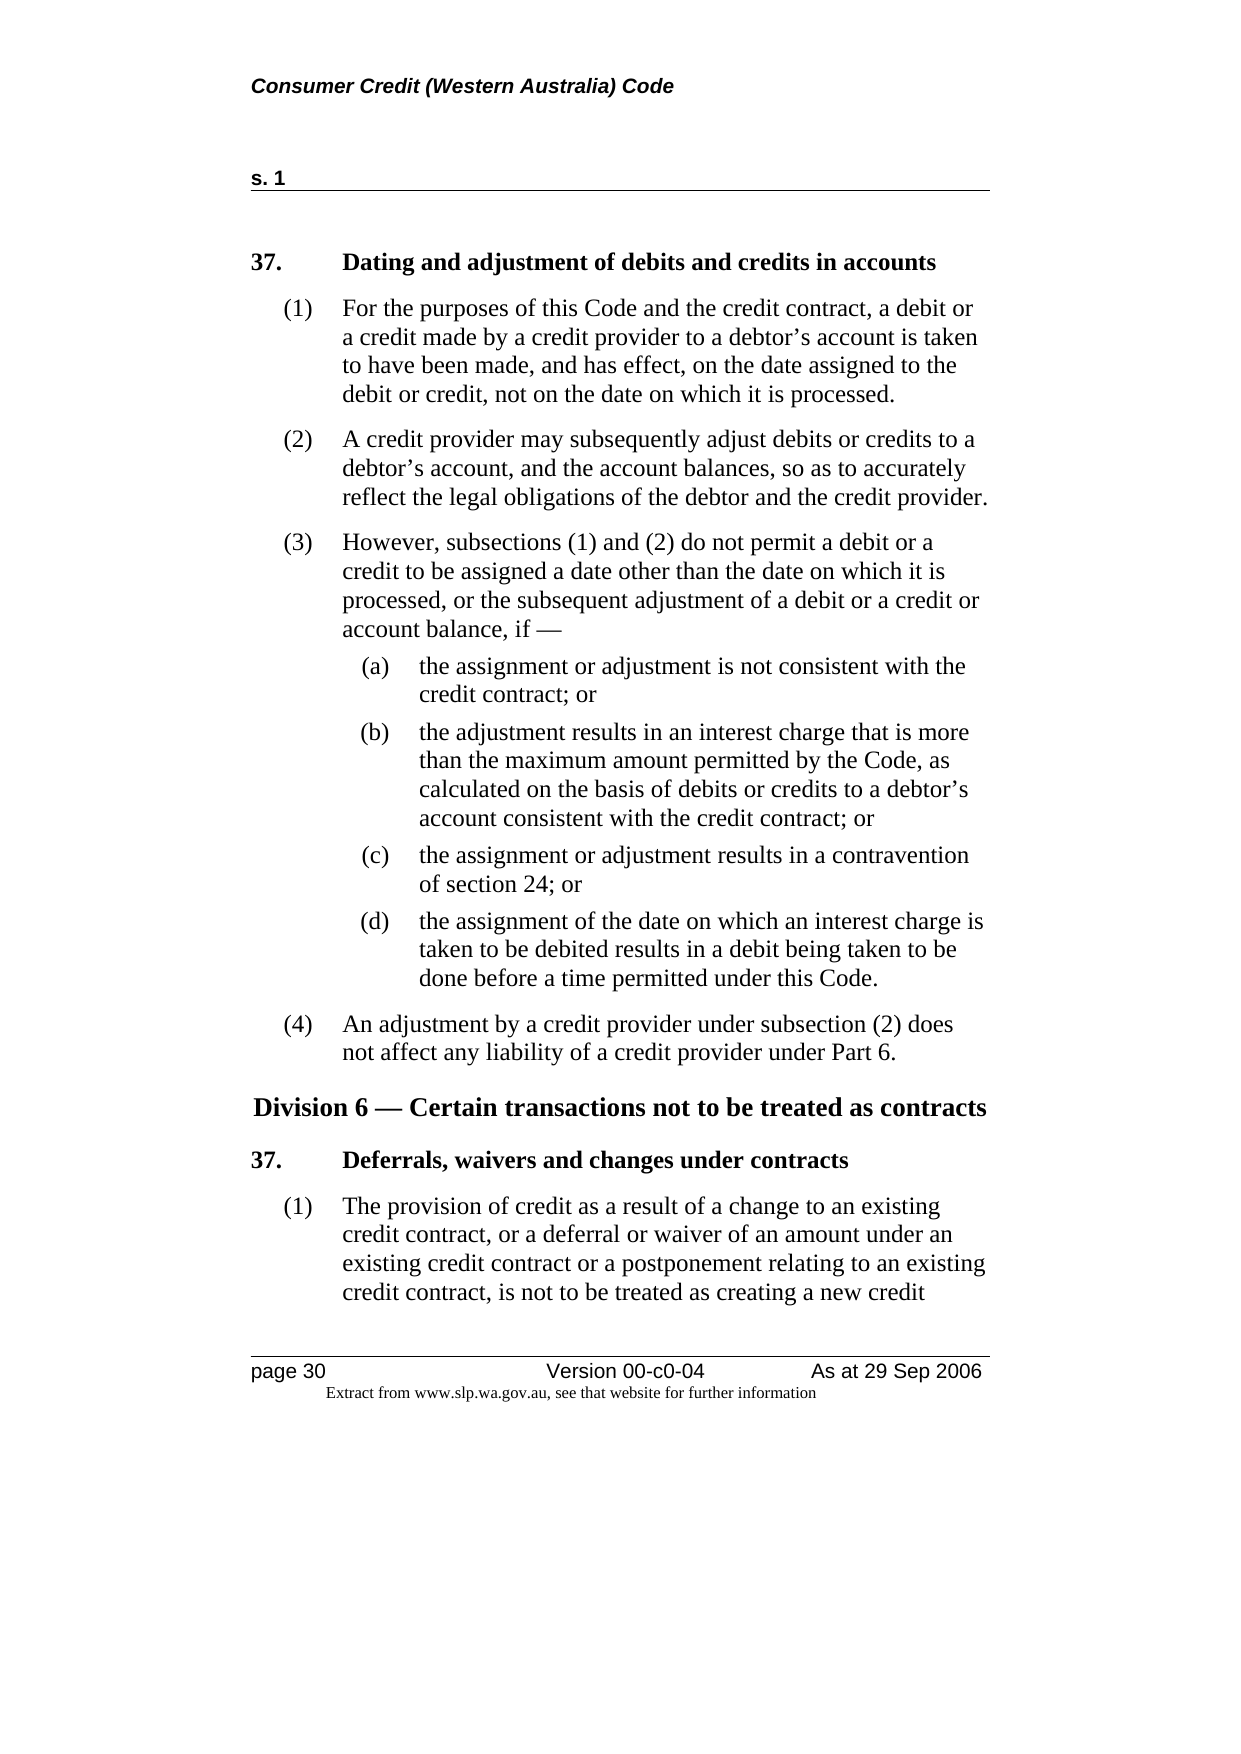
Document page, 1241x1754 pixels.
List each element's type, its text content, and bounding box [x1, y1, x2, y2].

subtitle 37. Deferrals, waivers and changes under contracts [251, 1145, 990, 1174]
text (2) A credit provider may subsequently adjust debits or credits to a debtor’s account, and the account balances, so as to accurately reflect the legal obligations of the debtor and the credit provider. [251, 424, 990, 511]
text (1) For the purposes of this Code and the credit contract, a debit or a credit made by a credit provider to a debtor’s account is taken to have been made, and has effect, on the date assigned to the debit or credit, not on the date on which it is processed. [251, 293, 990, 408]
text (4) An adjustment by a credit provider under subsection (2) does not affect any liability of a credit provider under Part 6. [251, 1009, 990, 1066]
text (d) the assignment of the date on which an interest charge is taken to be debited results in a debit being taken to be done before a time permitted under this Code. [251, 906, 990, 992]
text (c) the assignment or adjustment results in a contravention of section 24; or [251, 840, 990, 897]
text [251, 1191, 990, 1306]
text (b) the adjustment results in an interest charge that is more than the maximum amount permitted by the Code, as calculated on the basis of debits or credits to a debtor’s account consistent with the credit contract; or [251, 717, 990, 832]
subtitle Division 6 — Certain transactions not to be treated as contracts [251, 1091, 990, 1122]
subtitle 37. Dating and adjustment of debits and credits in accounts [251, 247, 990, 276]
text (a) the assignment or adjustment is not consistent with the credit contract; or [251, 651, 990, 708]
text (3) However, subsections (1) and (2) do not permit a debit or a credit to be assigned a date other than the date on which it is processed, or the subsequent adjustment of a debit or a credit or account balance, if — [251, 527, 990, 642]
